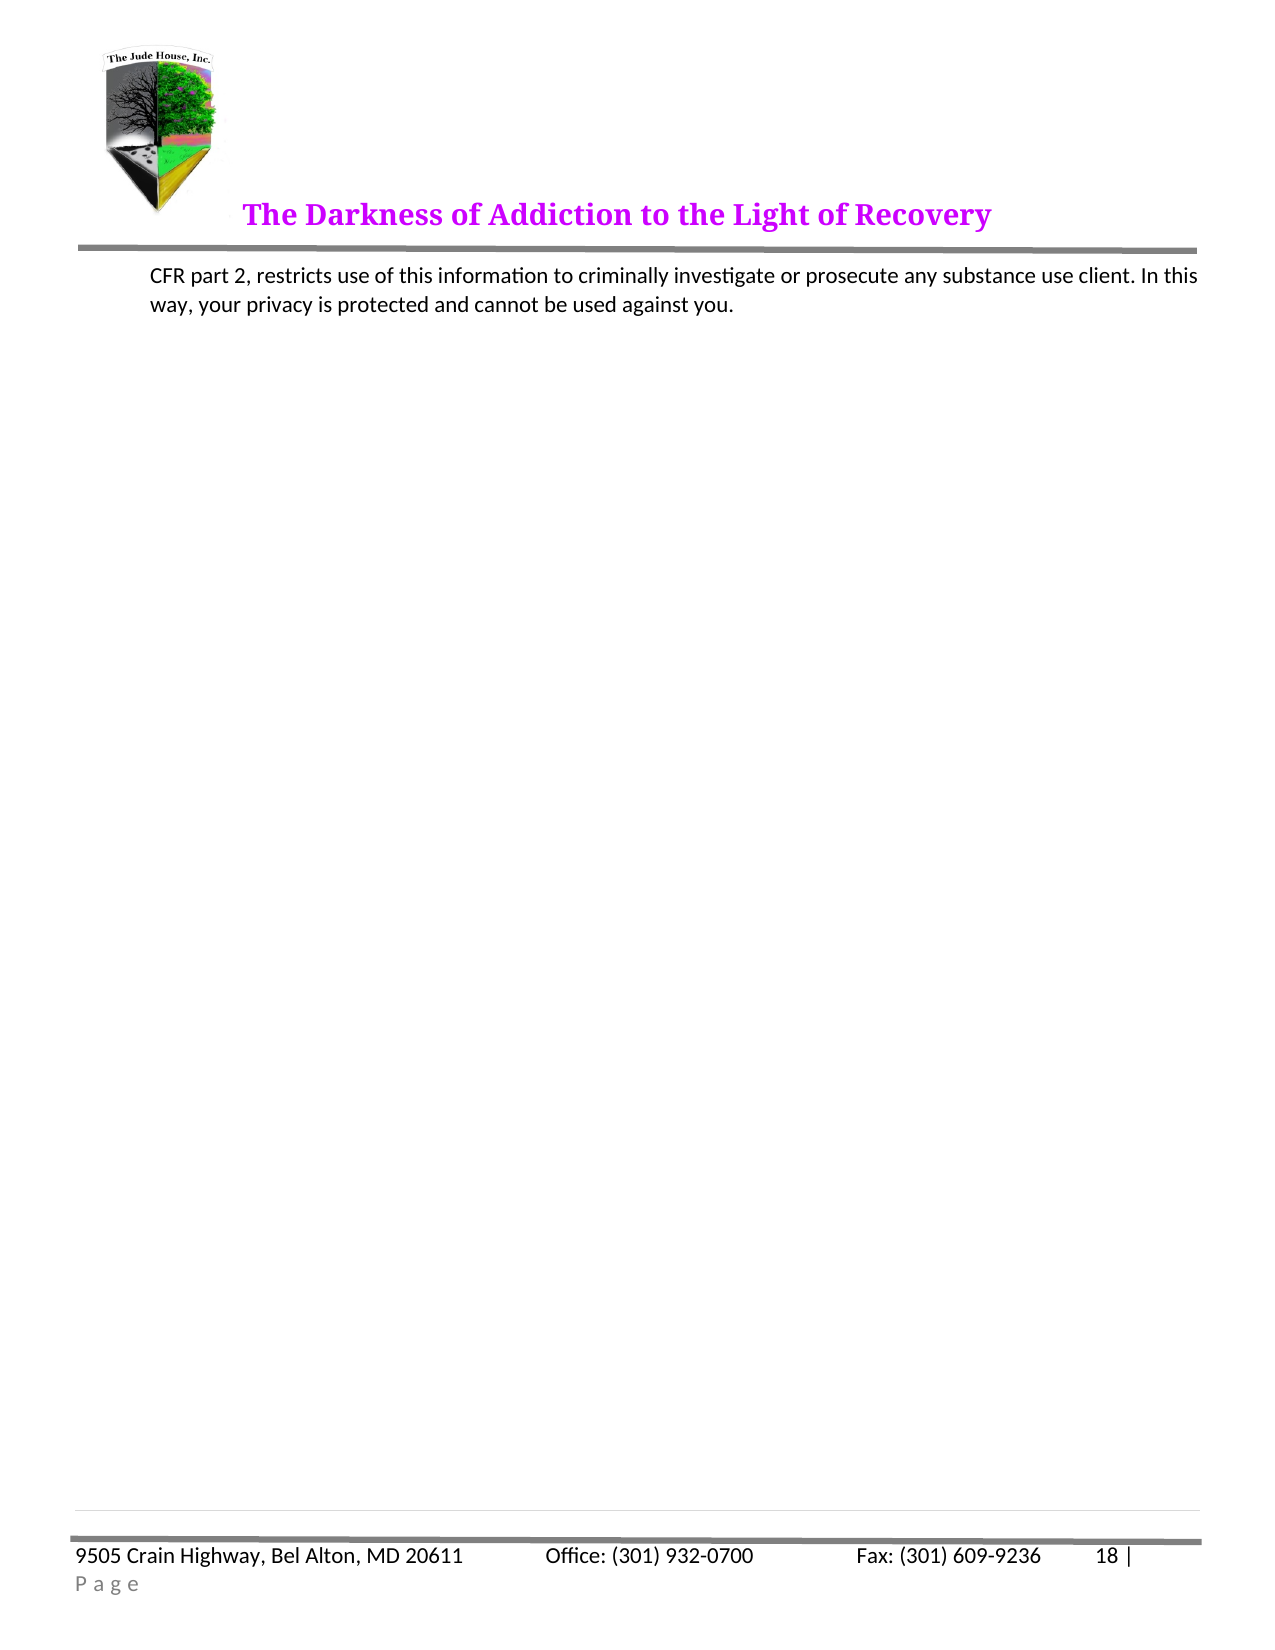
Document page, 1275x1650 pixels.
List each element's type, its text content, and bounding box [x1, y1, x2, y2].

picture [75, 30, 243, 226]
